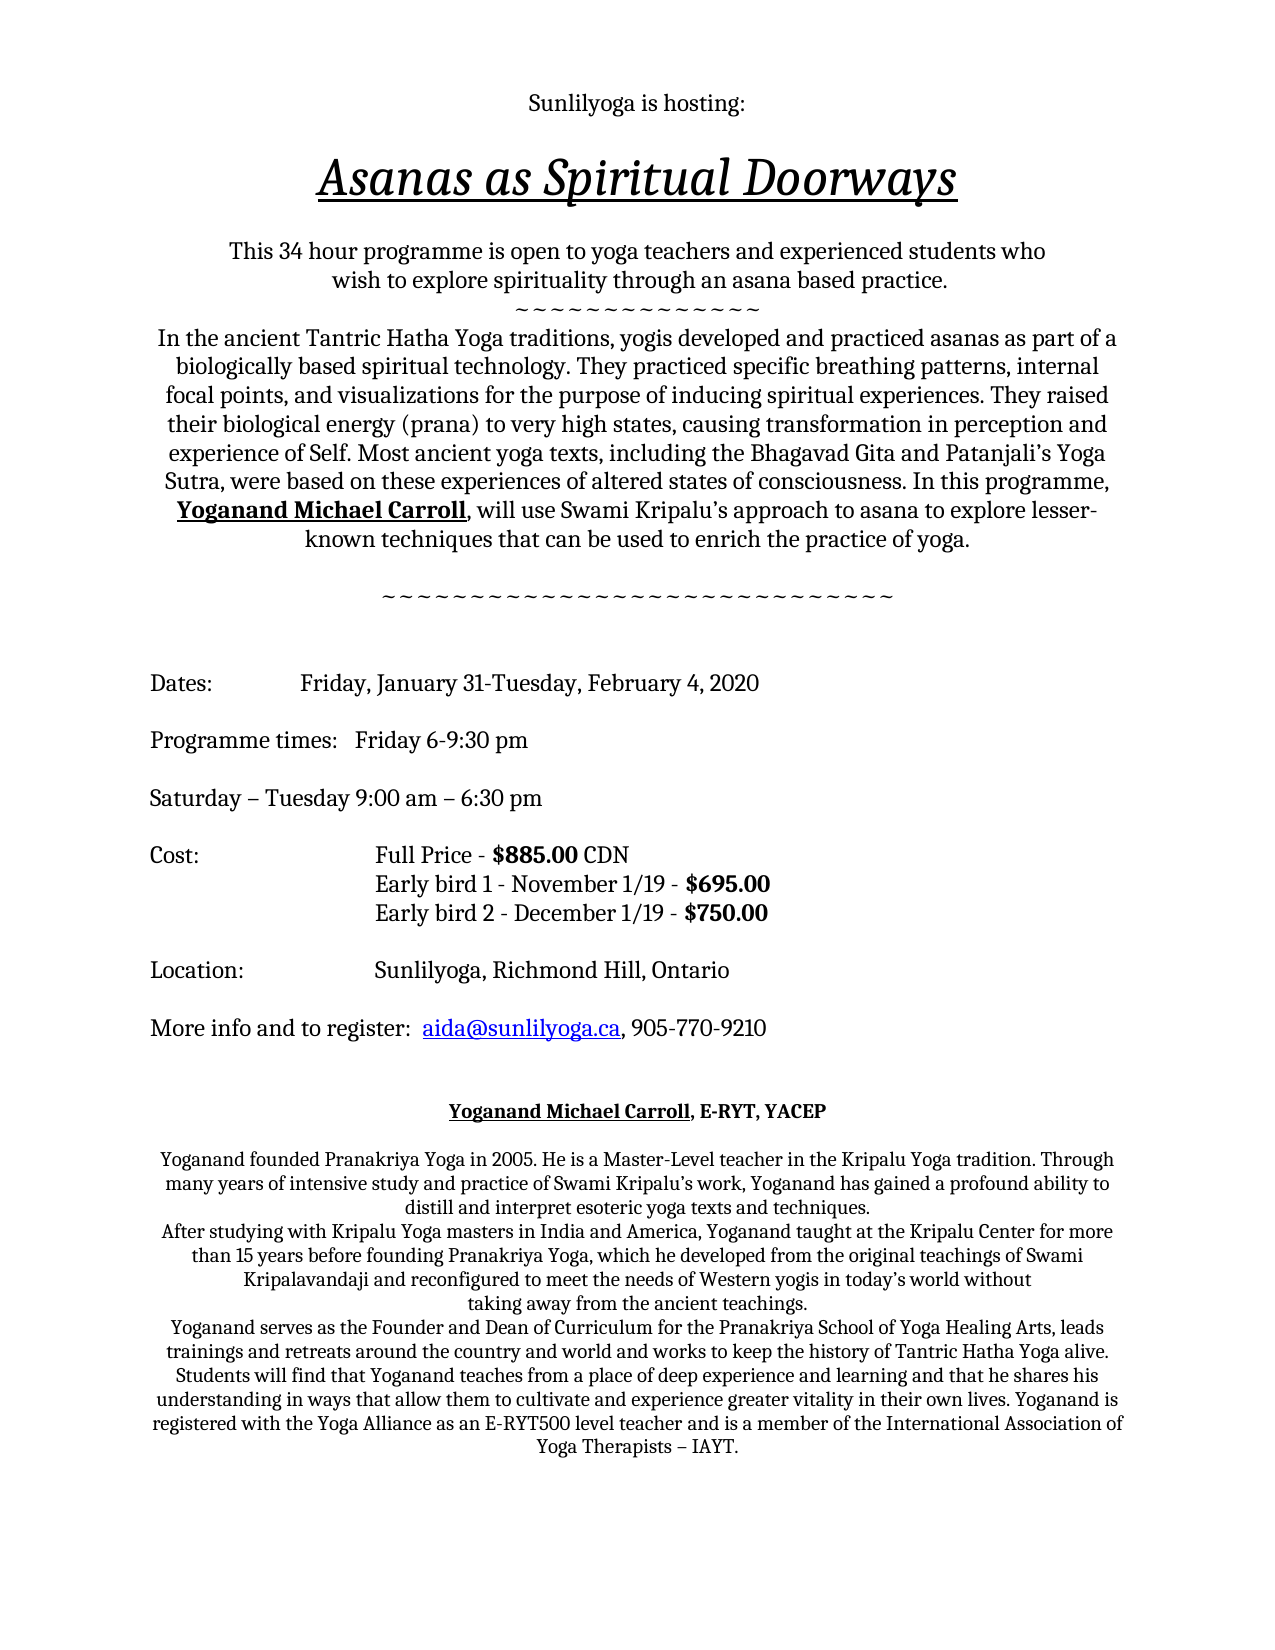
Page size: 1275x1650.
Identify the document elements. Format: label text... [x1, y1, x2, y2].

text More info and to register: aida@sunlilyoga.ca, 905-770-9210 [150, 1013, 1125, 1042]
text Early bird 2 - December 1/19 - $750.00 [150, 898, 1125, 927]
text ~~~~~~~~~~~~~~~~~~~~~~~~~~~~~ [150, 582, 1125, 611]
text taking away from the ancient teachings. [150, 1291, 1125, 1315]
text Yoganand serves as the Founder and Dean of Curriculum for the Pranakriya School of Yoga Healing Arts, leads trainings and retreats around the country and world and works to keep the history of Tantric Hatha Yoga alive. Students will find that Yoganand teaches from a place of deep experience and learning and that he shares his understanding in ways that allow them to cultivate and experience greater vitality in their own lives. Yoganand is registered with the Yoga Alliance as an E-RYT500 level teacher and is a member of the International Association of Yoga Therapists – IAYT. [150, 1315, 1125, 1459]
text Programme times: Friday 6-9:30 pm [150, 726, 1125, 755]
text Yoganand Michael Carroll, E-RYT, YACEP [150, 1100, 1125, 1124]
text This 34 hour programme is open to yoga teachers and experienced students who [150, 237, 1125, 266]
text Yoganand founded Pranakriya Yoga in 2005. He is a Master-Level teacher in the Kripalu Yoga tradition. Through many years of intensive study and practice of Swami Kripalu’s work, Yoganand has gained a profound ability to distill and interpret esoteric yoga texts and techniques. [150, 1148, 1125, 1219]
text ~~~~~~~~~~~~~~ [150, 295, 1125, 323]
text Dates: Friday, January 31-Tuesday, February 4, 2020 [150, 668, 1125, 697]
text Asanas as Spiritual Doorways [150, 146, 1125, 208]
text Early bird 1 - November 1/19 - $695.00 [150, 870, 1125, 898]
text Sunlilyoga is hosting: [150, 89, 1125, 117]
text Cost: Full Price - $885.00 CDN [150, 841, 1125, 870]
text After studying with Kripalu Yoga masters in India and America, Yoganand taught at the Kripalu Center for more than 15 years before founding Pranakriya Yoga, which he developed from the original teachings of Swami Kripalavandaji and reconfigured to meet the needs of Western yogis in today’s world without [150, 1219, 1125, 1291]
text Saturday – Tuesday 9:00 am – 6:30 pm [150, 783, 1125, 812]
text In the ancient Tantric Hatha Yoga traditions, yogis developed and practiced asanas as part of a biologically based spiritual technology. They practiced specific breathing patterns, internal focal points, and visualizations for the purpose of inducing spiritual experiences. They raised their biological energy (prana) to very high states, causing transformation in perception and experience of Self. Most ancient yoga texts, including the Bhagavad Gita and Patanjali’s Yoga Sutra, were based on these experiences of altered states of consciousness. In this programme, Yoganand Michael Carroll, will use Swami Kripalu’s approach to asana to explore lesser-known techniques that can be used to enrich the practice of yoga. [150, 323, 1125, 553]
text Location: Sunlilyoga, Richmond Hill, Ontario [150, 956, 1125, 985]
text wish to explore spirituality through an asana based practice. [150, 266, 1125, 295]
